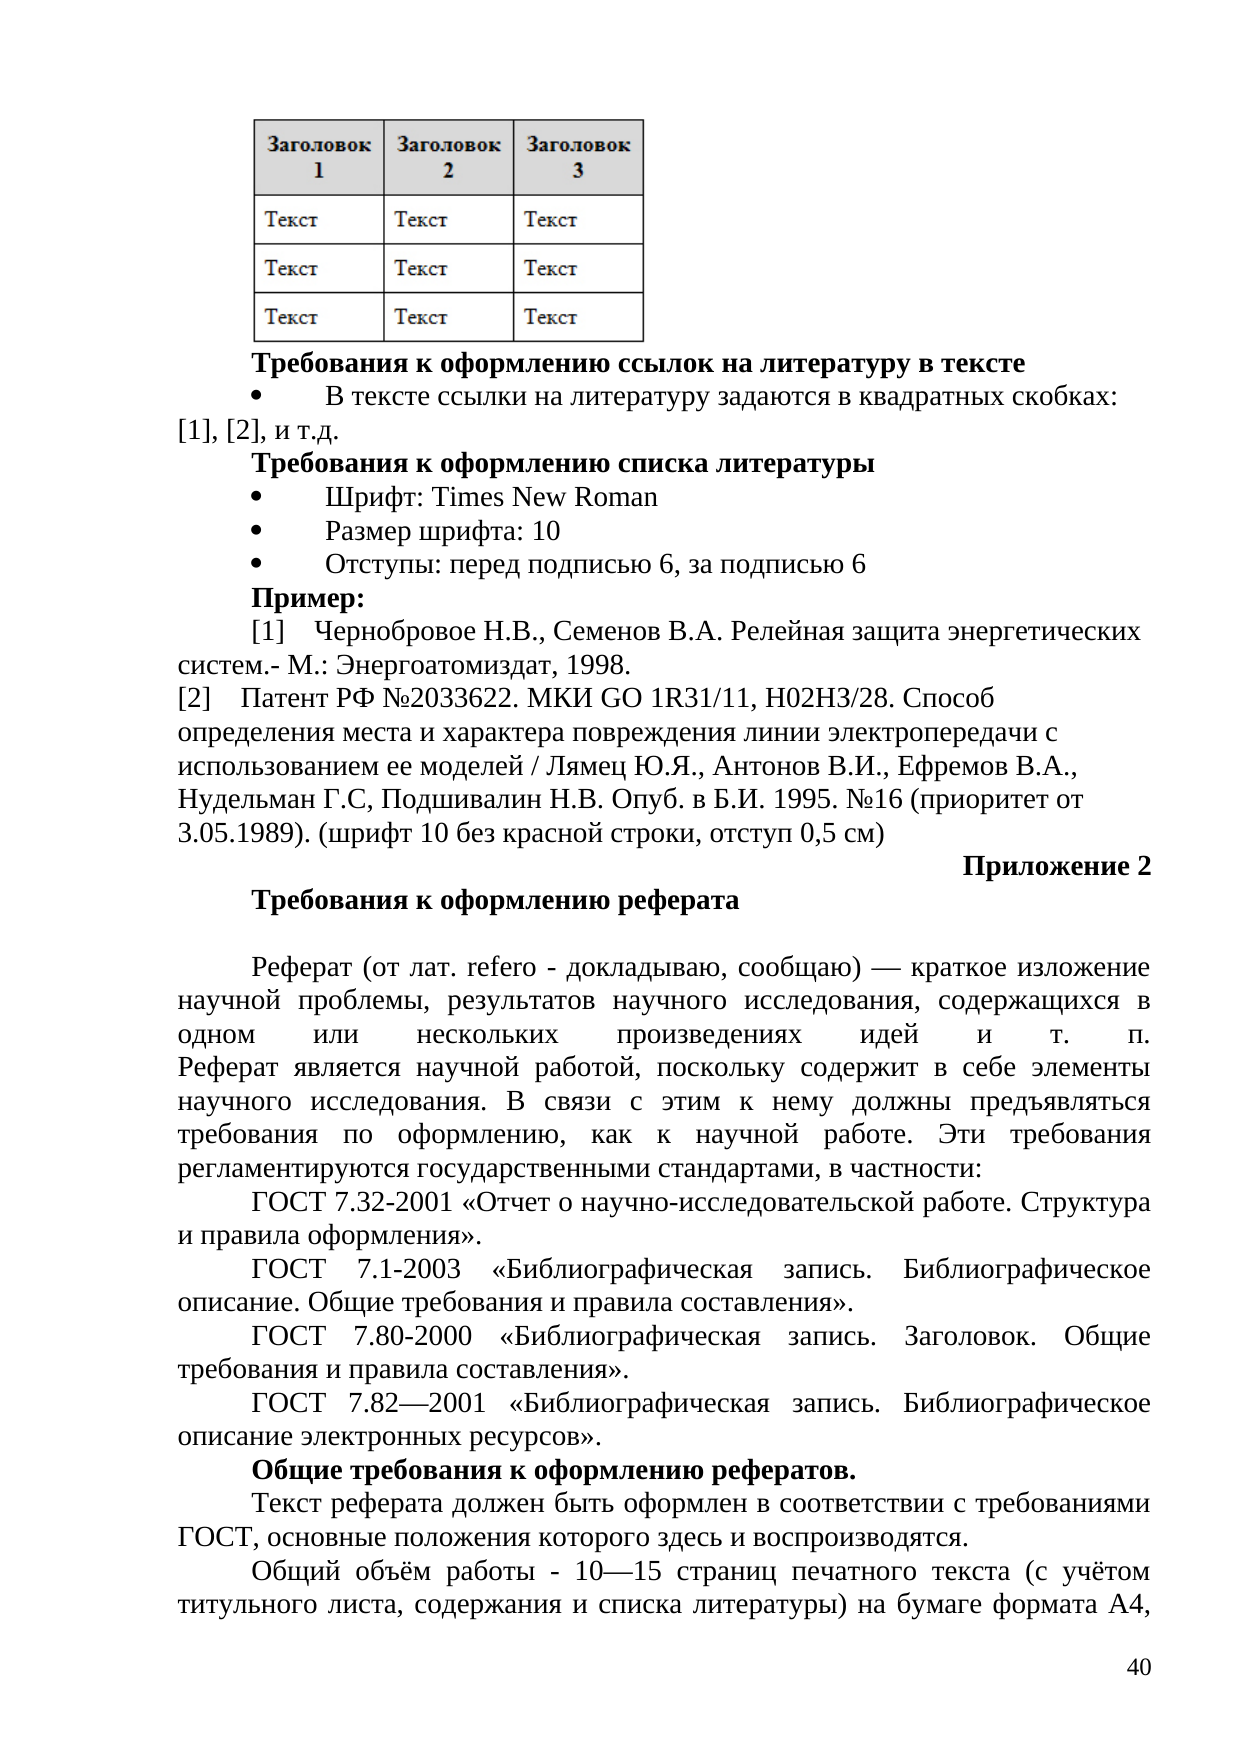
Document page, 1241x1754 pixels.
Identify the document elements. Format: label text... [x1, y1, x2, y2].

text [1] Чернобровое Н.В., Семенов В.А. Релейная защита энергетических систем.- М.: Энергоатомиздат, 1998. [2] Патент РФ №2033622. МКИ GO 1R31/11, Н02НЗ/28. Способ определения места и характера повреждения линии электропередачи с использованием ее моделей / Лямец Ю.Я., Антонов В.И., Ефремов В.А., Нудельман Г.С, Подшивалин Н.В. Опуб. в Б.И. 1995. №16 (приоритет от 3.05.1989). (шрифт 10 без красной строки, отступ ) [177, 613, 1152, 848]
text Пример: [177, 580, 1152, 613]
text Требования к оформлению ссылок на литературу в тексте [177, 345, 1152, 378]
text Приложение 2 [177, 848, 1152, 882]
text Текст реферата должен быть оформлен в соответствии с требованиями ГОСТ, основные положения которого здесь и воспроизводятся. [177, 1486, 1152, 1553]
picture [251, 118, 647, 345]
text Реферат (от лат. rеfеrо - докладываю, сообщаю) — краткое изложение научной проблемы, результатов научного исследования, содержащихся в одном или нескольких произведениях идей и т. п. Реферат является научной работой, поскольку содержит в себе элементы научного исследования. В связи с этим к нему должны предъявляться требования по оформлению, как к научной работе. Эти требования регламентируются государственными стандартами, в частности: [177, 949, 1152, 1184]
text Требования к оформлению списка литературы [177, 446, 1152, 479]
list В тексте ссылки на литературу задаются в квадратных скобках: [1], [2], и т.д. [177, 378, 1152, 446]
text ГОСТ 7.80-2000 «Библиографическая запись. Заголовок. Общие требования и правила составления». [177, 1318, 1152, 1385]
text ГОСТ 7.32-2001 «Отчет о научно-исследовательской работе. Структура и правила оформления». [177, 1184, 1152, 1251]
text ГОСТ 7.1-2003 «Библиографическая запись. Библиографическое описание. Общие требования и правила составления». [177, 1251, 1152, 1318]
list Размер шрифта: 10 [177, 513, 1152, 546]
text ГОСТ 7.82—2001 «Библиографическая запись. Библиографическое описание электронных ресурсов». [177, 1385, 1152, 1452]
text Требования к оформлению реферата [177, 882, 1152, 915]
list Шрифт: Times New Roman [177, 479, 1152, 513]
list Отступы: перед подписью 6, за подписью 6 [177, 546, 1152, 580]
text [177, 1553, 1152, 1620]
text Общие требования к оформлению рефератов. [177, 1452, 1152, 1486]
